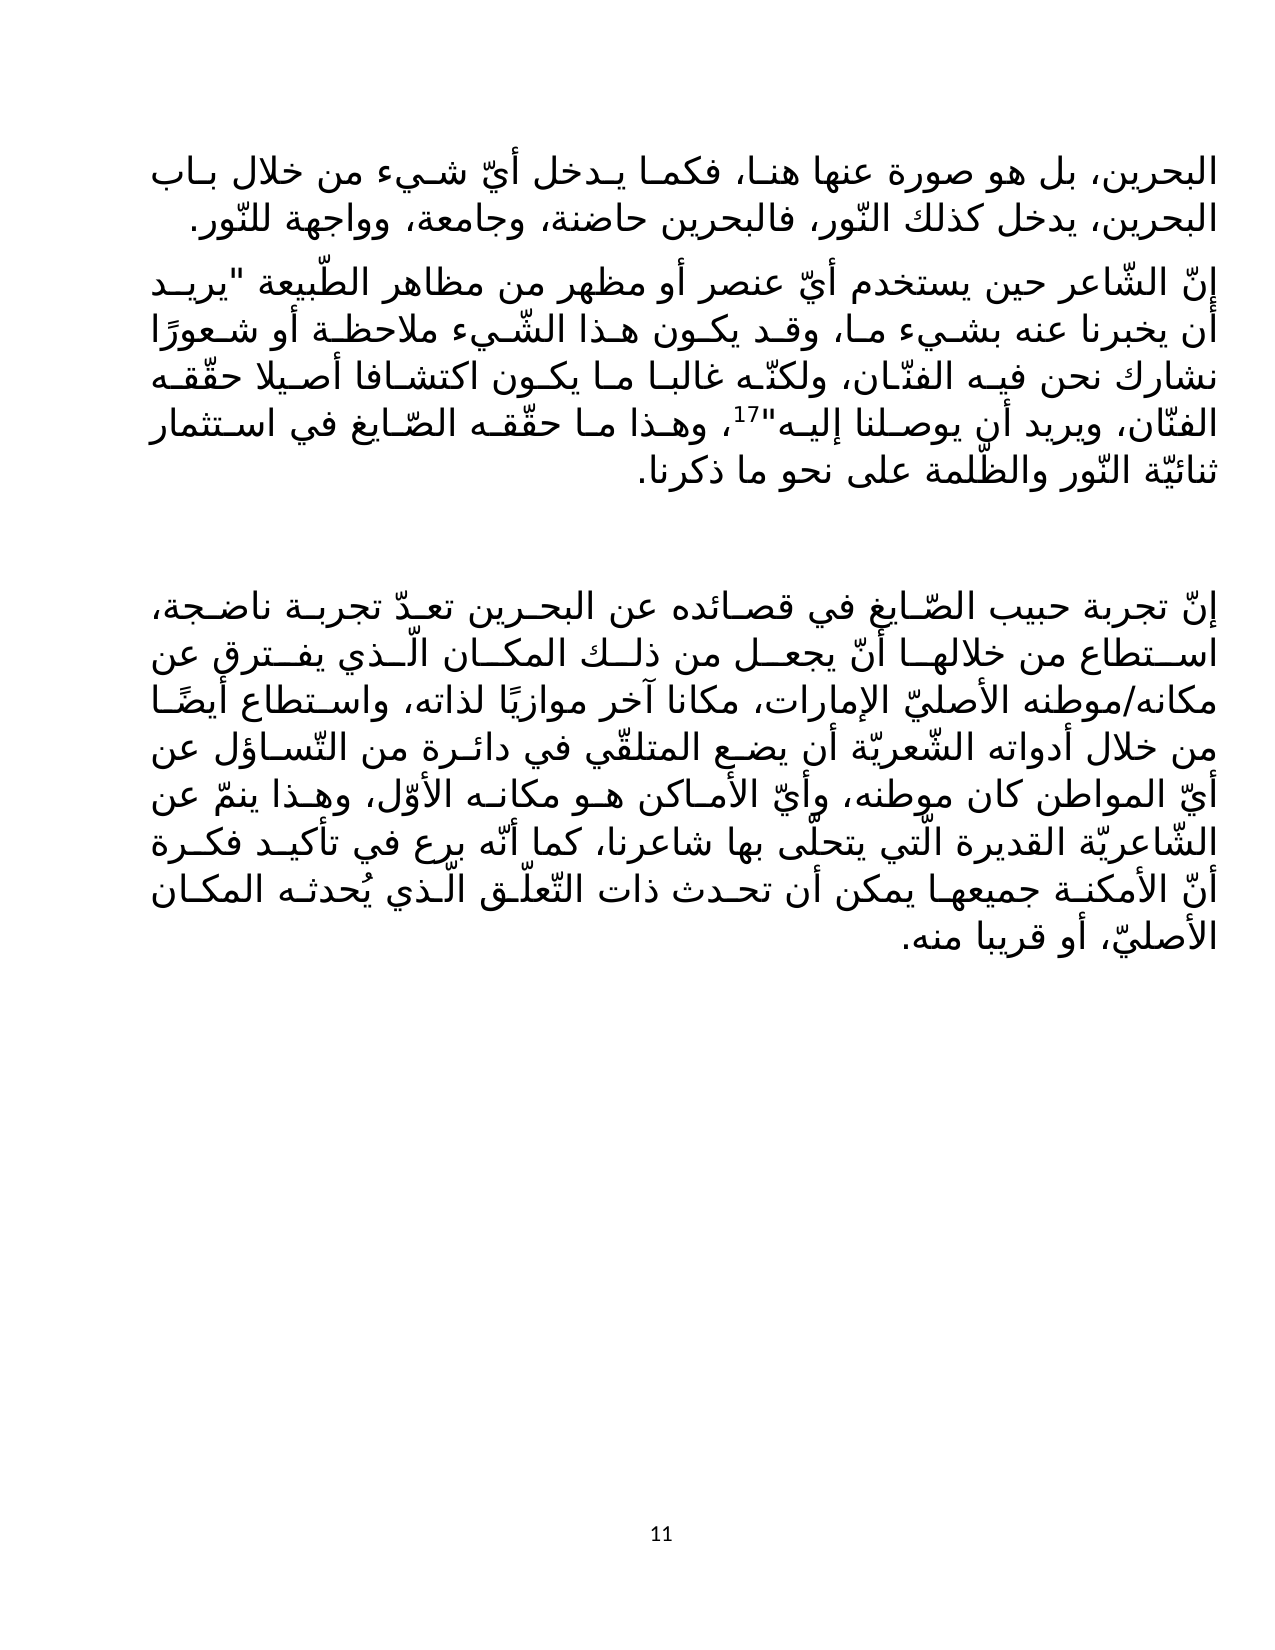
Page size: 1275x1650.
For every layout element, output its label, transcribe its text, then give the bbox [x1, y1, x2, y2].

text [150, 150, 1219, 241]
text إنّ تجربة حبيب الصّايغ في قصائده عن البحرين تعدّ تجربة ناضجة، استطاع من خلالها أنّ يجعل من ذلك المكان الّذي يفترق عن مكانه/موطنه الأصليّ الإمارات، مكانا آخر موازيًا لذاته، واستطاع أيضًا من خلال أدواته الشّعريّة أن يضع المتلقّي في دائرة من التّساؤل عن أيّ المواطن كان موطنه، وأيّ الأماكن هو مكانه الأوّل، وهذا ينمّ عن الشّاعريّة القديرة الّتي يتحلّى بها شاعرنا، كما أنّه برع في تأكيد فكرة أنّ الأمكنة جميعها يمكن أن تحدث ذات التّعلّق الّذي يُحدثه المكان الأصليّ، أو قريبا منه. [150, 585, 1219, 958]
text إنّ الشّاعر حين يستخدم أيّ عنصر أو مظهر من مظاهر الطّبيعة "يريد أن يخبرنا عنه بشيء ما، وقد يكون هذا الشّيء ملاحظة أو شعورًا نشارك نحن فيه الفنّان، ولكنّه غالبا ما يكون اكتشافا أصيلا حقّقه الفنّان، ويريد أن يوصلنا إليه"، وهذا ما حقّقه الصّايغ في استثمار ثنائيّة النّور والظّلمة على نحو ما ذكرنا. [150, 261, 1219, 493]
